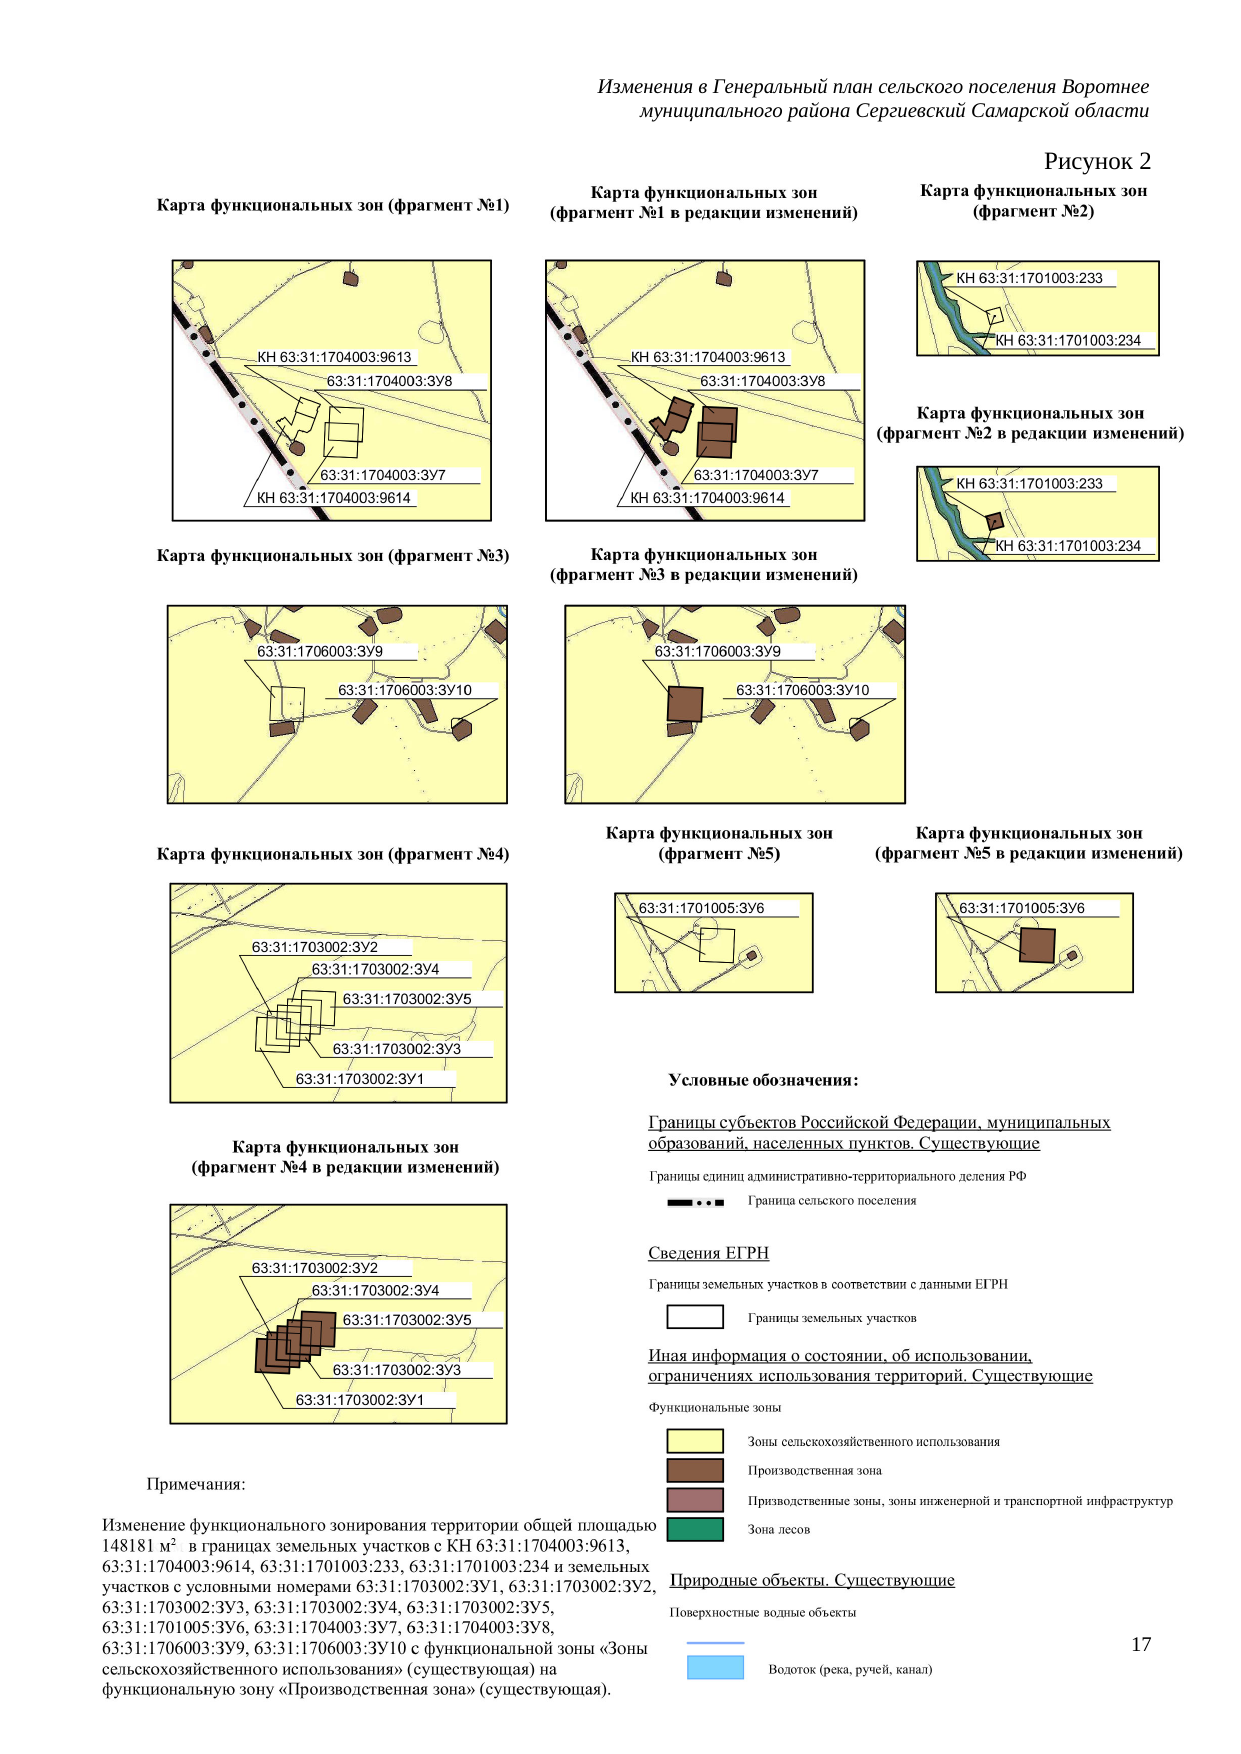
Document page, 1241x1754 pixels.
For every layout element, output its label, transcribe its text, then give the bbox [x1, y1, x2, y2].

text Рисунок 2 [177, 146, 1152, 175]
picture [101, 180, 1193, 1703]
